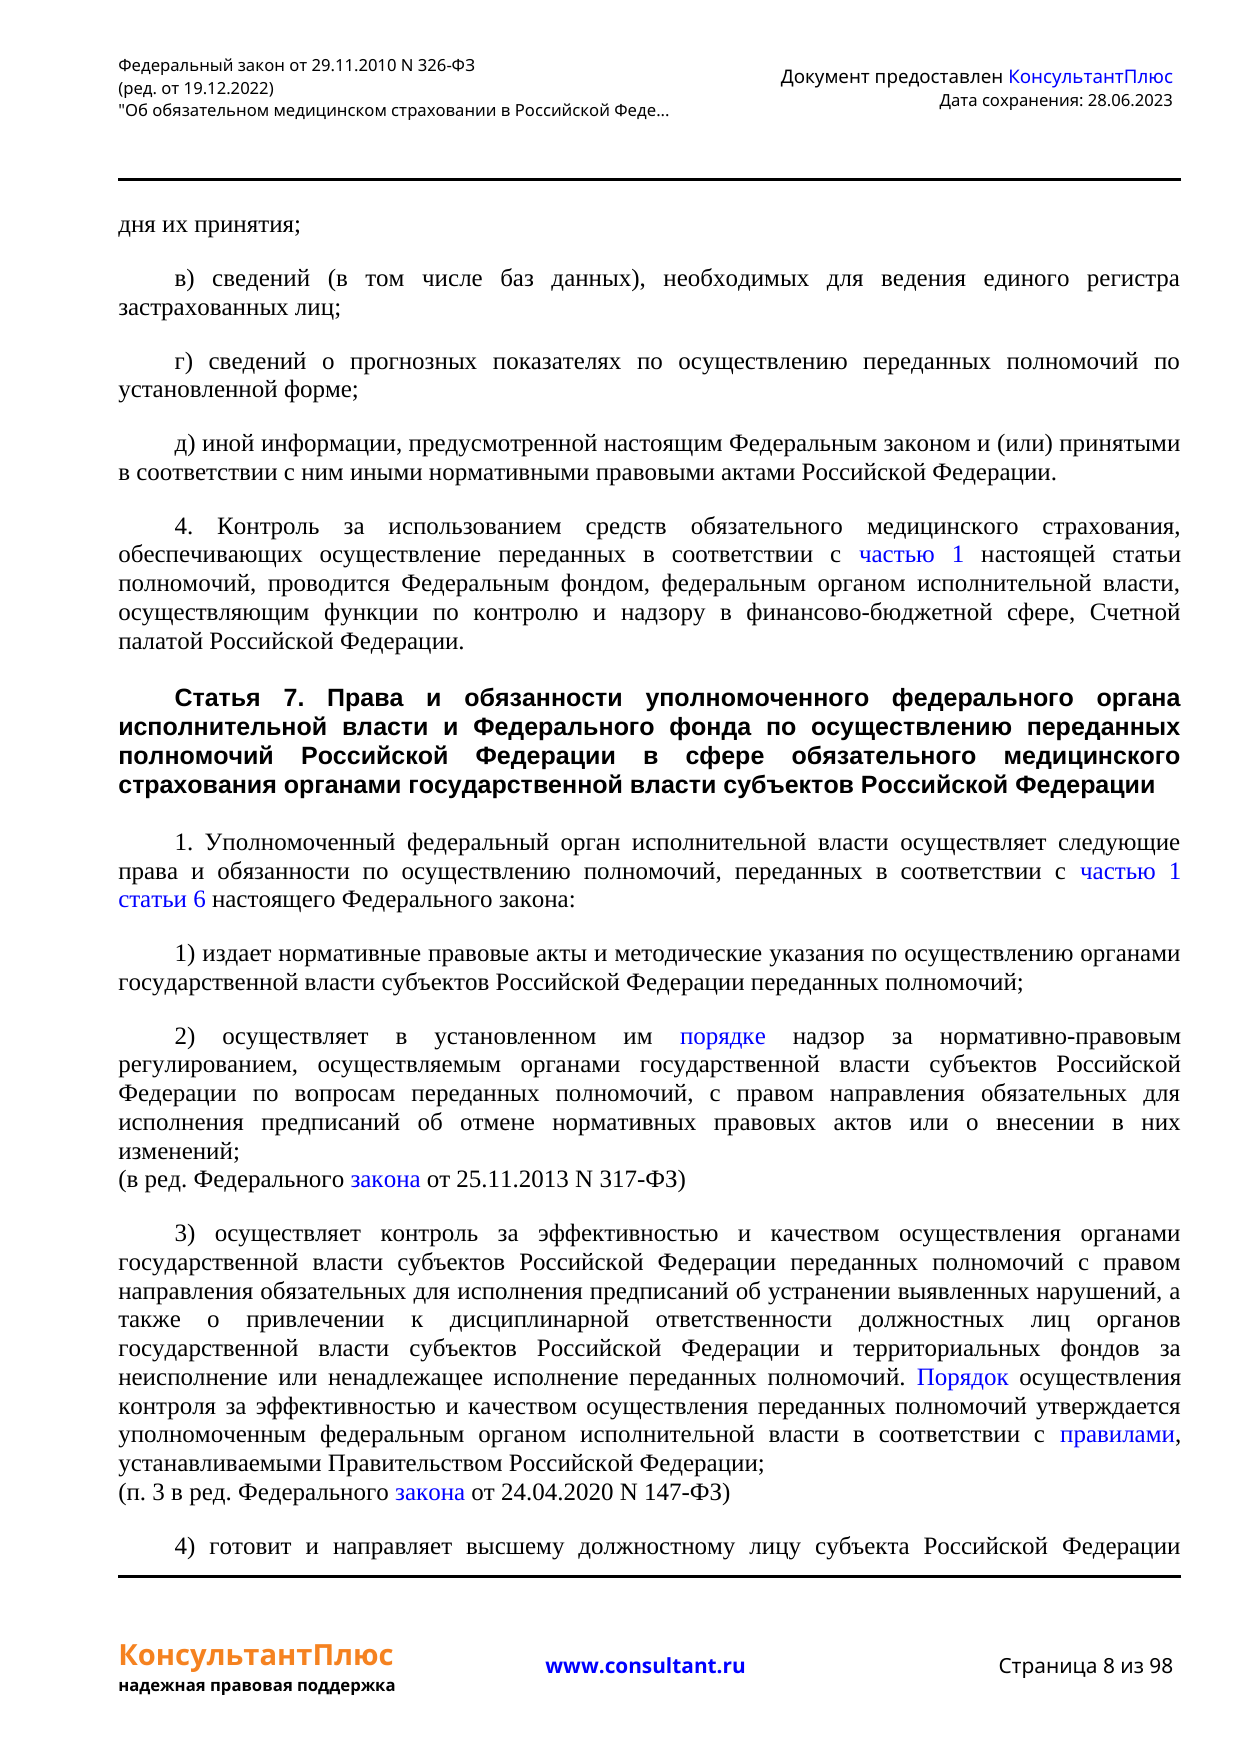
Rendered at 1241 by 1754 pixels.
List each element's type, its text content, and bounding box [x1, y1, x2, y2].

text 1) издает нормативные правовые акты и методические указания по осуществлению органами государственной власти субъектов Российской Федерации переданных полномочий; [118, 938, 1181, 996]
text 1. Уполномоченный федеральный орган исполнительной власти осуществляет следующие права и обязанности по осуществлению полномочий, переданных в соответствии с частью 1 статьи 6 настоящего Федерального закона: [118, 827, 1181, 913]
text 4. Контроль за использованием средств обязательного медицинского страхования, обеспечивающих осуществление переданных в соответствии с частью 1 настоящей статьи полномочий, проводится Федеральным фондом, федеральным органом исполнительной власти, осуществляющим функции по контролю и надзору в финансово-бюджетной сфере, Счетной палатой Российской Федерации. [118, 511, 1181, 654]
text д) иной информации, предусмотренной настоящим Федеральным законом и (или) принятыми в соответствии с ним иными нормативными правовыми актами Российской Федерации. [118, 428, 1181, 486]
text 2) осуществляет в установленном им порядке надзор за нормативно-правовым регулированием, осуществляемым органами государственной власти субъектов Российской Федерации по вопросам переданных полномочий, с правом направления обязательных для исполнения предписаний об отмене нормативных правовых актов или о внесении в них изменений; [118, 1021, 1181, 1164]
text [118, 1531, 1181, 1559]
text 3) осуществляет контроль за эффективностью и качеством осуществления органами государственной власти субъектов Российской Федерации переданных полномочий с правом направления обязательных для исполнения предписаний об устранении выявленных нарушений, а также о привлечении к дисциплинарной ответственности должностных лиц органов государственной власти субъектов Российской Федерации и территориальных фондов за неисполнение или ненадлежащее исполнение переданных полномочий. Порядок осуществления контроля за эффективностью и качеством осуществления переданных полномочий утверждается уполномоченным федеральным органом исполнительной власти в соответствии с правилами, устанавливаемыми Правительством Российской Федерации; [118, 1218, 1181, 1477]
text (п. 3 в ред. Федерального закона от 24.04.2020 N 147-ФЗ) [118, 1477, 1181, 1506]
title Статья 7. Права и обязанности уполномоченного федерального органа исполнительной власти и Федерального фонда по осуществлению переданных полномочий Российской Федерации в сфере обязательного медицинского страхования органами государственной власти субъектов Российской Федерации [118, 683, 1181, 798]
text г) сведений о прогнозных показателях по осуществлению переданных полномочий по установленной форме; [118, 346, 1181, 403]
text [118, 209, 1181, 238]
text в) сведений (в том числе баз данных), необходимых для ведения единого регистра застрахованных лиц; [118, 263, 1181, 321]
text (в ред. Федерального закона от 25.11.2013 N 317-ФЗ) [118, 1164, 1181, 1193]
